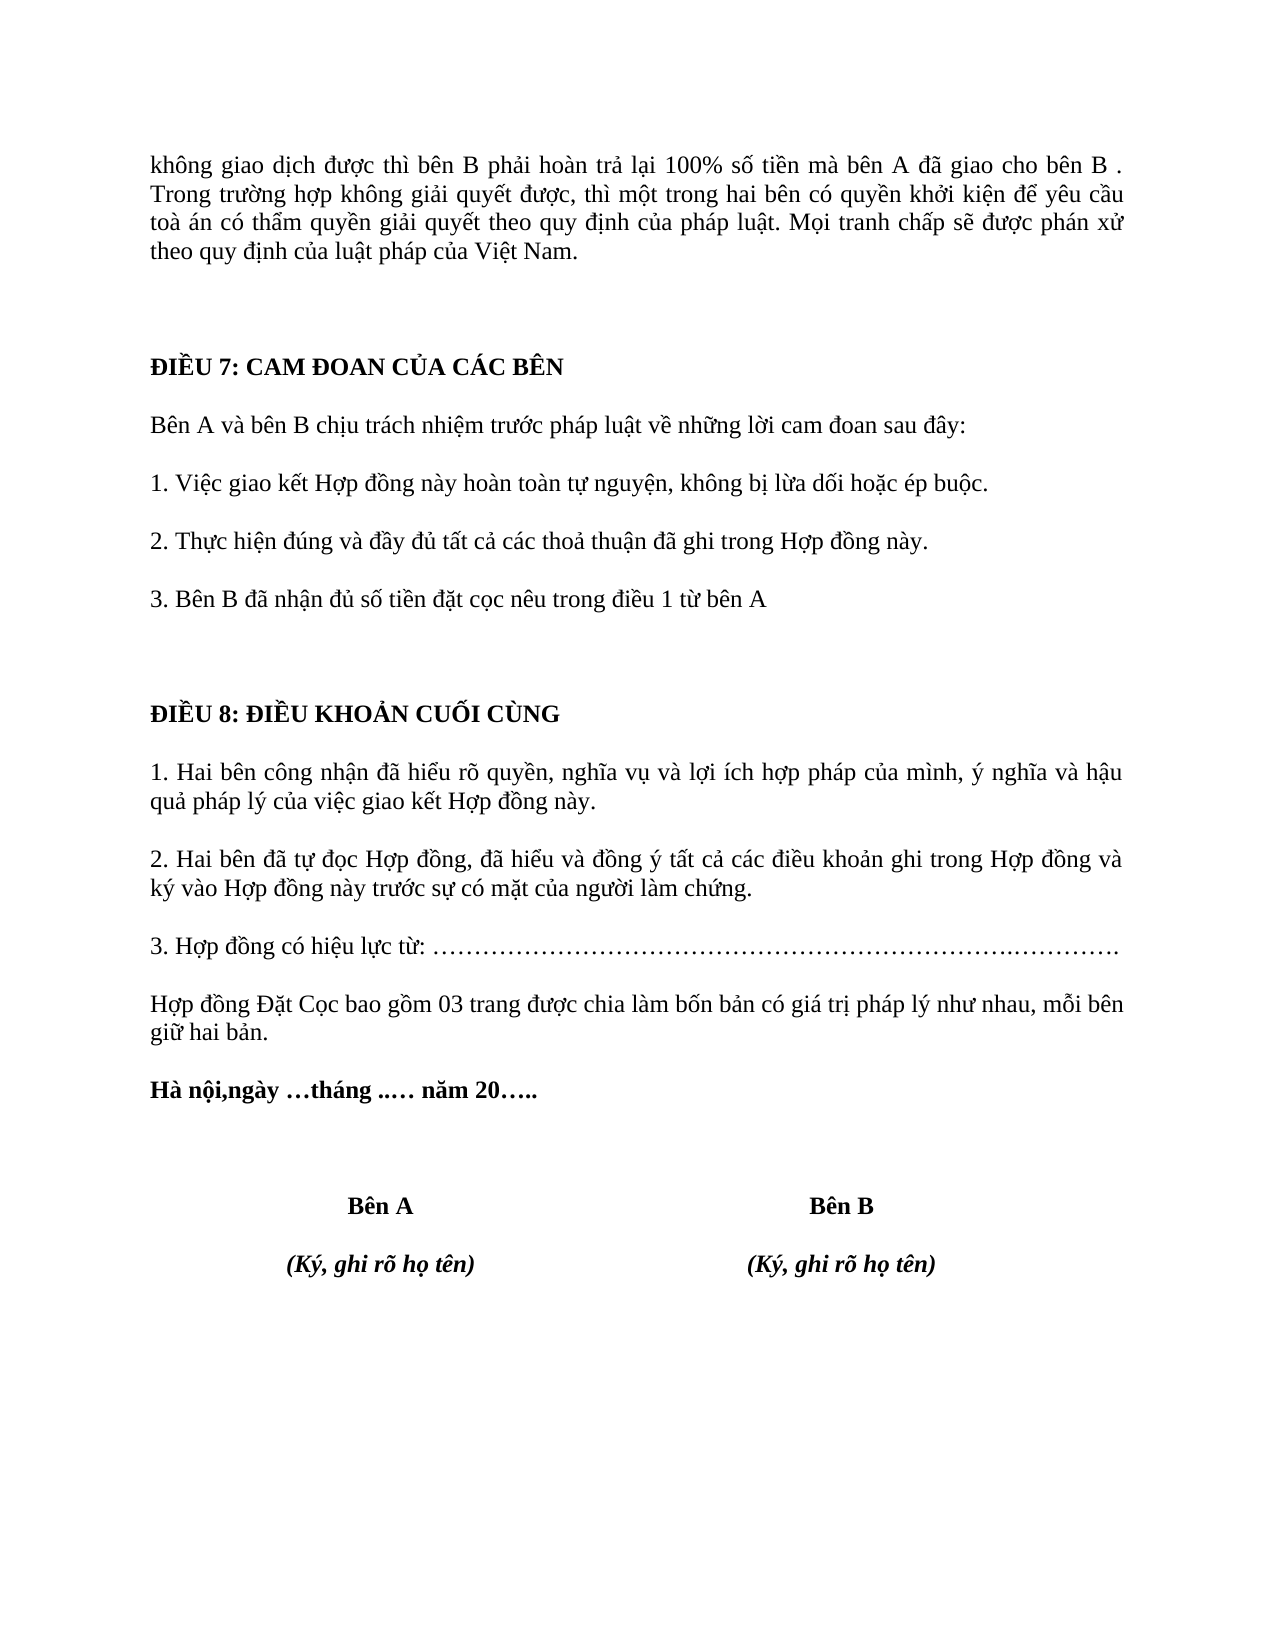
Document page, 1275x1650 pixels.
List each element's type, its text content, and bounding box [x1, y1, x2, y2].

text Bên A và bên B chịu trách nhiệm trước pháp luật về những lời cam đoan sau đây: [150, 410, 1125, 439]
text 1. Hai bên công nhận đã hiểu rõ quyền, nghĩa vụ và lợi ích hợp pháp của mình, ý nghĩa và hậu quả pháp lý của việc giao kết Hợp đồng này. [150, 757, 1125, 815]
table_header Bên A (Ký, ghi rõ họ tên) [150, 1191, 611, 1278]
text 2. Hai bên đã tự đọc Hợp đồng, đã hiểu và đồng ý tất cả các điều khoản ghi trong Hợp đồng và ký vào Hợp đồng này trước sự có mặt của người làm chứng. [150, 844, 1125, 902]
text ĐIỀU 7: CAM ĐOAN CỦA CÁC BÊN [150, 352, 1125, 381]
text Hà nội,ngày …tháng ..… năm 20….. [150, 1075, 1125, 1104]
text Hợp đồng Đặt Cọc bao gồm 03 trang được chia làm bốn bản có giá trị pháp lý như nhau, mỗi bên giữ hai bản. [150, 989, 1125, 1046]
text 3. Hợp đồng có hiệu lực từ: …………………………………………………………….…………. [150, 931, 1125, 959]
text ĐIỀU 8: ĐIỀU KHOẢN CUỐI CÙNG [150, 699, 1125, 728]
table_header Bên B (Ký, ghi rõ họ tên) [611, 1191, 1072, 1278]
text 1. Việc giao kết Hợp đồng này hoàn toàn tự nguyện, không bị lừa dối hoặc ép buộc. [150, 468, 1125, 497]
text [150, 150, 1125, 265]
text 2. Thực hiện đúng và đầy đủ tất cả các thoả thuận đã ghi trong Hợp đồng này. [150, 526, 1125, 554]
text 3. Bên B đã nhận đủ số tiền đặt cọc nêu trong điều 1 từ bên A [150, 584, 1125, 612]
